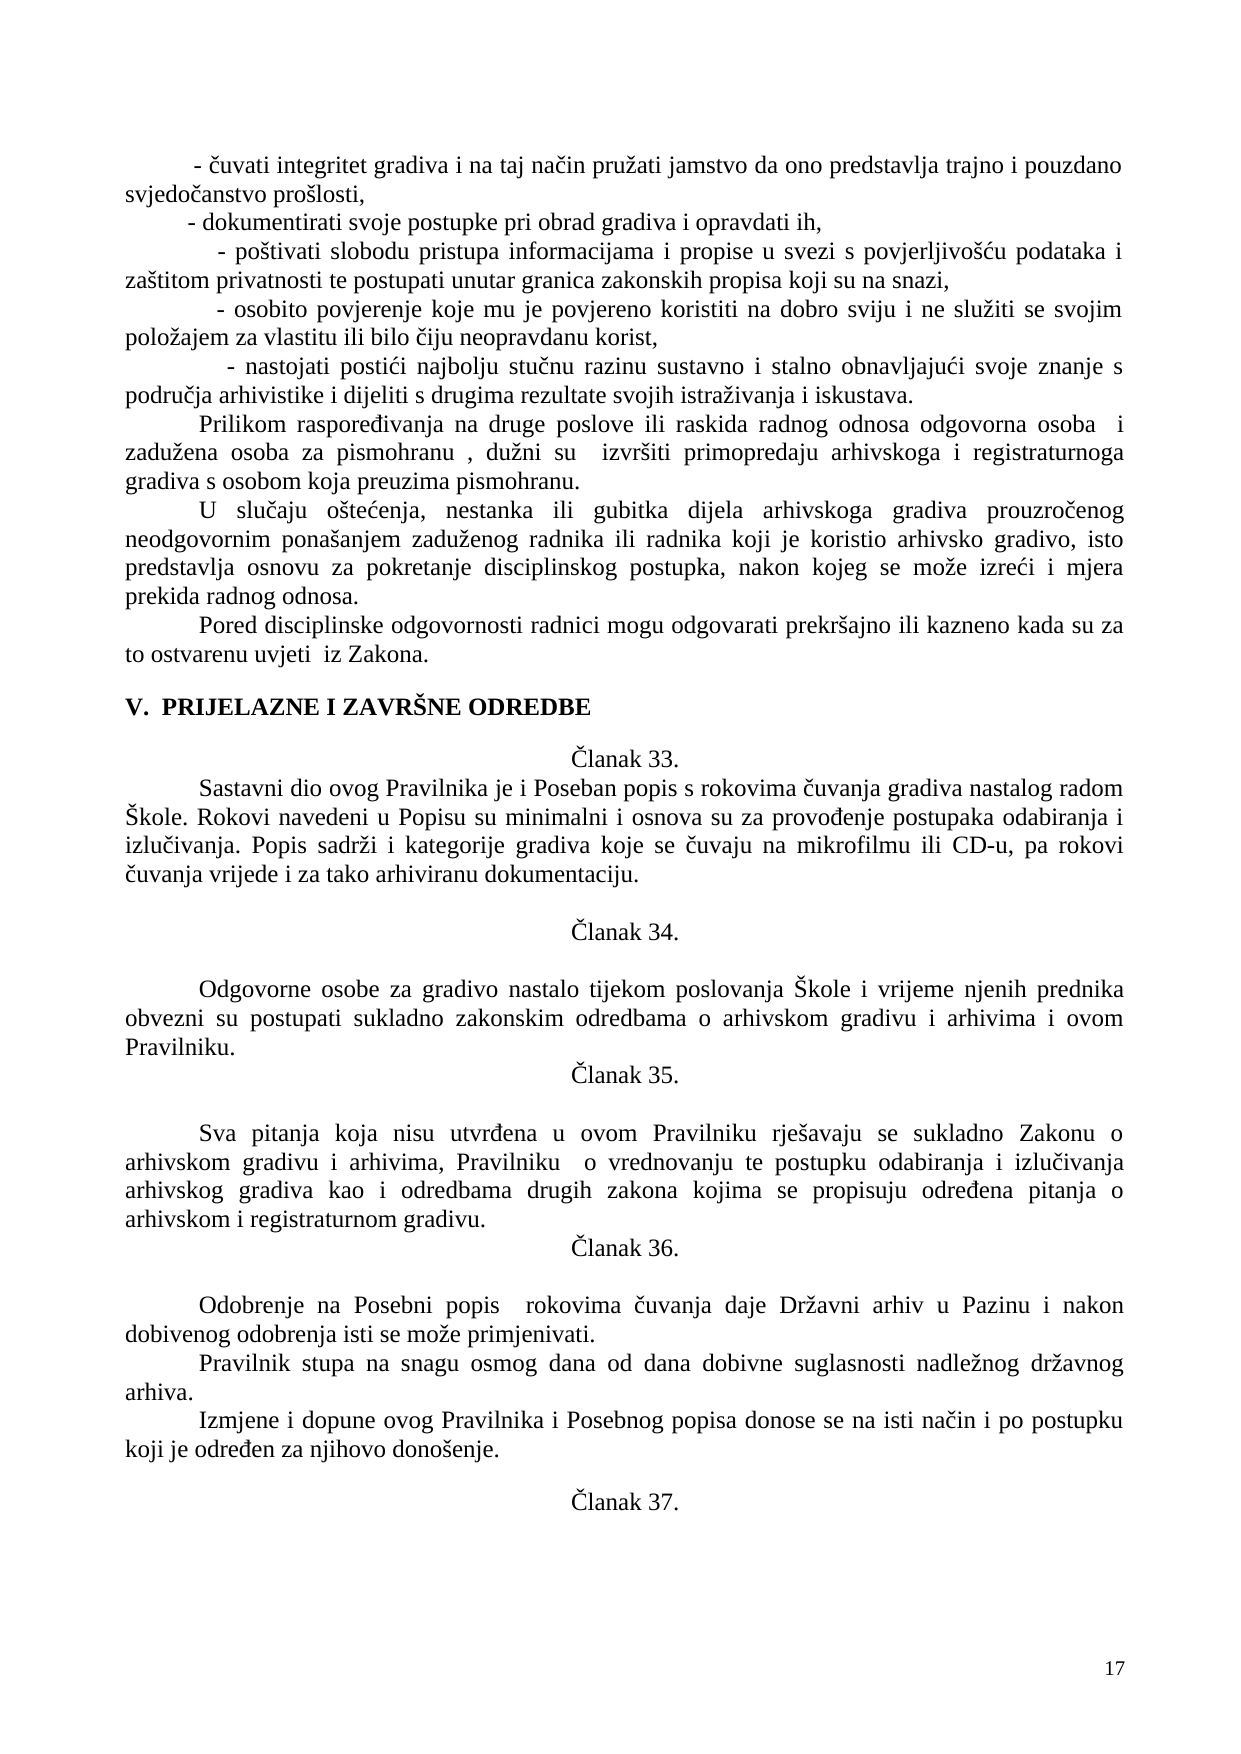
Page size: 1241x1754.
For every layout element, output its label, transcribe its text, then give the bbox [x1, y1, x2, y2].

text Članak 34. [125, 917, 1125, 946]
text Pored disciplinske odgovornosti radnici mogu odgovarati prekršajno ili kazneno kada su za to ostvarenu uvjeti iz Zakona. [125, 610, 1125, 667]
text Sastavni dio ovog Pravilnika je i Poseban popis s rokovima čuvanja gradiva nastalog radom Škole. Rokovi navedeni u Popisu su minimalni i osnova su za provođenje postupaka odabiranja i izlučivanja. Popis sadrži i kategorije gradiva koje se čuvaju na mikrofilmu ili CD-u, pa rokovi čuvanja vrijede i za tako arhiviranu dokumentaciju. [125, 773, 1125, 888]
text Članak 33. [125, 744, 1125, 773]
text Članak 36. [125, 1233, 1125, 1262]
text - nastojati postići najbolju stučnu razinu sustavno i stalno obnavljajući svoje znanje s područja arhivistike i dijeliti s drugima rezultate svojih istraživanja i iskustava. [125, 351, 1125, 409]
text - osobito povjerenje koje mu je povjereno koristiti na dobro sviju i ne služiti se svojim položajem za vlastitu ili bilo čiju neopravdanu korist, [125, 294, 1125, 351]
text Odobrenje na Posebni popis rokovima čuvanja daje Državni arhiv u Pazinu i nakon dobivenog odobrenja isti se može primjenivati. [125, 1291, 1125, 1348]
text - poštivati slobodu pristupa informacijama i propise u svezi s povjerljivošću podataka i zaštitom privatnosti te postupati unutar granica zakonskih propisa koji su na snazi, [125, 236, 1125, 294]
text Izmjene i dopune ovog Pravilnika i Posebnog popisa donose se na isti način i po postupku koji je određen za njihovo donošenje. [125, 1406, 1125, 1463]
subtitle V. PRIJELAZNE I ZAVRŠNE ODREDBE [125, 692, 1125, 720]
text Pravilnik stupa na snagu osmog dana od dana dobivne suglasnosti nadležnog državnog arhiva. [125, 1348, 1125, 1406]
text Prilikom raspoređivanja na druge poslove ili raskida radnog odnosa odgovorna osoba i zadužena osoba za pismohranu , dužni su izvršiti primopredaju arhivskoga i registraturnoga gradiva s osobom koja preuzima pismohranu. [125, 409, 1125, 495]
text Članak 35. [125, 1061, 1125, 1089]
text Članak 37. [125, 1487, 1125, 1516]
text - čuvati integritet gradiva i na taj način pružati jamstvo da ono predstavlja trajno i pouzdano svjedočanstvo prošlosti, [125, 150, 1125, 207]
text Sva pitanja koja nisu utvrđena u ovom Pravilniku rješavaju se sukladno Zakonu o arhivskom gradivu i arhivima, Pravilniku o vrednovanju te postupku odabiranja i izlučivanja arhivskog gradiva kao i odredbama drugih zakona kojima se propisuju određena pitanja o arhivskom i registraturnom gradivu. [125, 1118, 1125, 1233]
text U slučaju oštećenja, nestanka ili gubitka dijela arhivskoga gradiva prouzročenog neodgovornim ponašanjem zaduženog radnika ili radnika koji je koristio arhivsko gradivo, isto predstavlja osnovu za pokretanje disciplinskog postupka, nakon kojeg se može izreći i mjera prekida radnog odnosa. [125, 495, 1125, 610]
text - dokumentirati svoje postupke pri obrad gradiva i opravdati ih, [125, 207, 1125, 236]
text Odgovorne osobe za gradivo nastalo tijekom poslovanja Škole i vrijeme njenih prednika obvezni su postupati sukladno zakonskim odredbama o arhivskom gradivu i arhivima i ovom Pravilniku. [125, 974, 1125, 1061]
